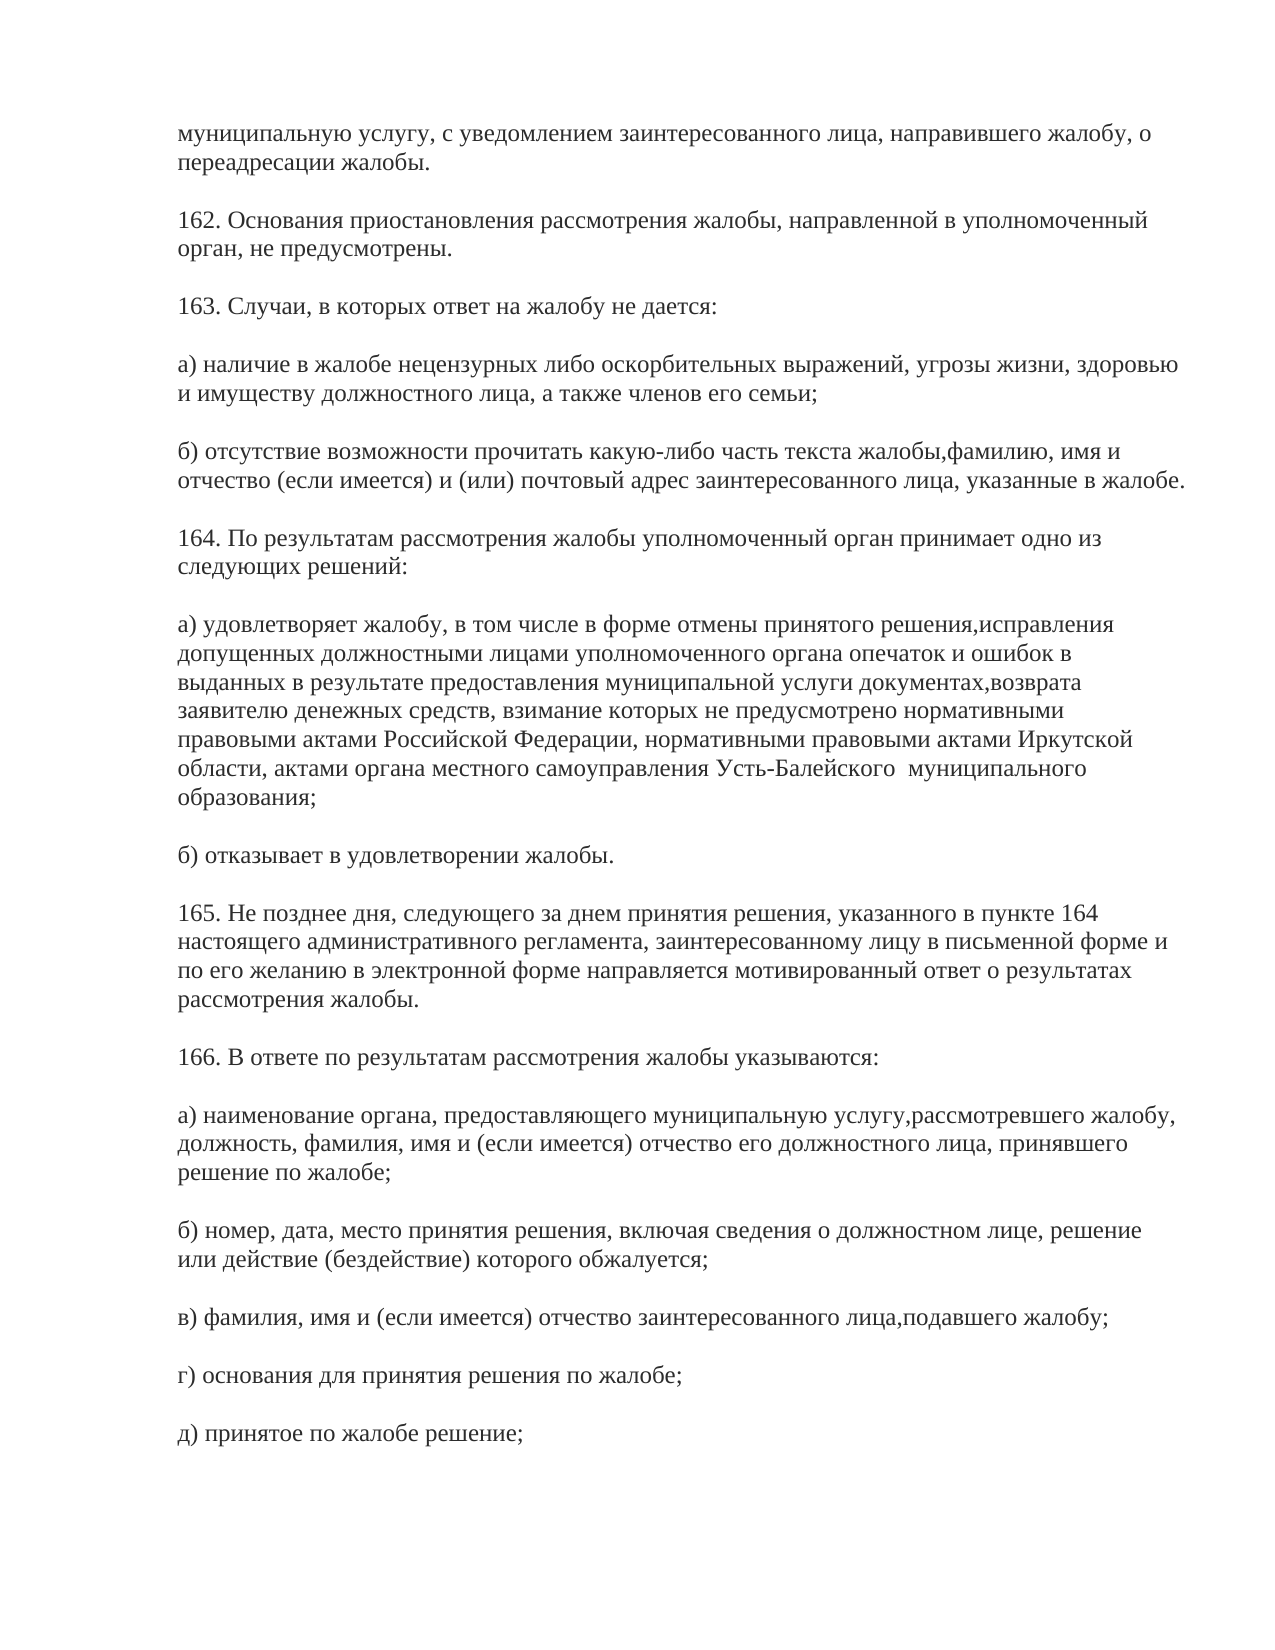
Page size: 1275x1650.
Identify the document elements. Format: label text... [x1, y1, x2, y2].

text 163. Случаи, в которых ответ на жалобу не дается: [177, 291, 1186, 320]
text б) отсутствие возможности прочитать какую-либо часть текста жалобы,фамилию, имя и отчество (если имеется) и (или) почтовый адрес заинтересованного лица, указанные в жалобе. [177, 436, 1186, 493]
text а) наличие в жалобе нецензурных либо оскорбительных выражений, угрозы жизни, здоровью и имуществу должностного лица, а также членов его семьи; [177, 349, 1186, 407]
text б) номер, дата, место принятия решения, включая сведения о должностном лице, решение или действие (бездействие) которого обжалуется; [177, 1215, 1186, 1273]
text д) принятое по жалобе решение; [177, 1418, 1186, 1446]
text 166. В ответе по результатам рассмотрения жалобы указываются: [177, 1042, 1186, 1071]
text 164. По результатам рассмотрения жалобы уполномоченный орган принимает одно из следующих решений: [177, 523, 1186, 580]
text в) фамилия, имя и (если имеется) отчество заинтересованного лица,подавшего жалобу; [177, 1302, 1186, 1331]
text а) удовлетворяет жалобу, в том числе в форме отмены принятого решения,исправления допущенных должностными лицами уполномоченного органа опечаток и ошибок в выданных в результате предоставления муниципальной услуги документах,возврата заявителю денежных средств, взимание которых не предусмотрено нормативными правовыми актами Российской Федерации, нормативными правовыми актами Иркутской области, актами органа местного самоуправления Усть-Балейского муниципального образования; [177, 609, 1186, 811]
text б) отказывает в удовлетворении жалобы. [177, 840, 1186, 868]
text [177, 118, 1186, 176]
text 162. Основания приостановления рассмотрения жалобы, направленной в уполномоченный орган, не предусмотрены. [177, 205, 1186, 262]
text г) основания для принятия решения по жалобе; [177, 1360, 1186, 1388]
text 165. Не позднее дня, следующего за днем принятия решения, указанного в пункте 164 настоящего административного регламента, заинтересованному лицу в письменной форме и по его желанию в электронной форме направляется мотивированный ответ о результатах рассмотрения жалобы. [177, 898, 1186, 1013]
text а) наименование органа, предоставляющего муниципальную услугу,рассмотревшего жалобу, должность, фамилия, имя и (если имеется) отчество его должностного лица, принявшего решение по жалобе; [177, 1100, 1186, 1186]
